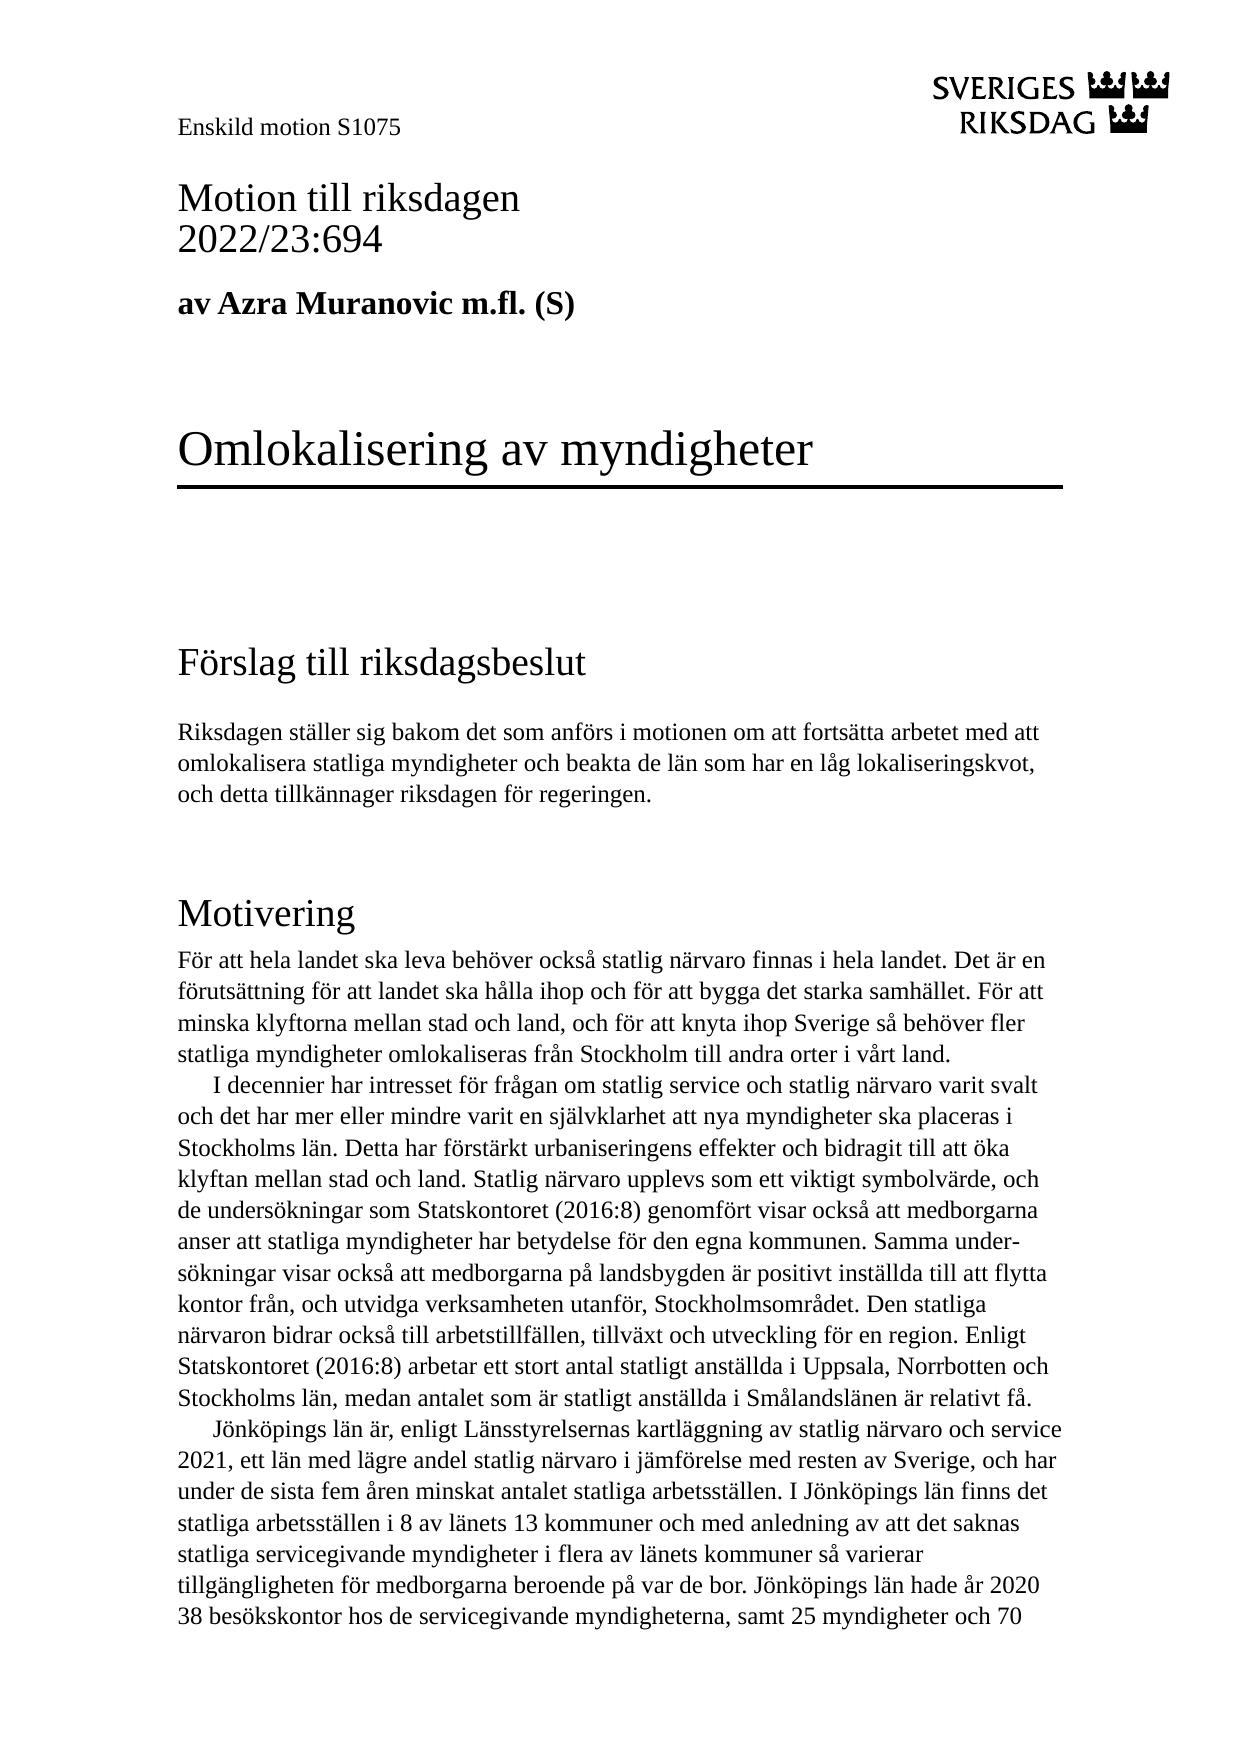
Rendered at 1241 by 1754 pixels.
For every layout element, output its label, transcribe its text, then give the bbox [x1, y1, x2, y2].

text I decennier har intresset för frågan om statlig service och statlig närvaro varit svalt och det har mer eller mindre varit en självklarhet att nya myndigheter ska placeras i Stockholms län. Detta har förstärkt urbaniseringens effekter och bidragit till att öka klyftan mellan stad och land. Statlig närvaro upplevs som ett viktigt symbolvärde, och de undersökningar som Statskontoret (2016:8) genomfört visar också att medborgarna anser att statliga myndigheter har betydelse för den egna kommunen. Samma undersökningar visar också att medborgarna på landsbygden är positivt inställda till att flytta kontor från, och utvidga verksamheten utanför, Stockholmsområdet. Den statliga närvaron bidrar också till arbetstillfällen, tillväxt och utveckling för en region. Enligt Statskontoret (2016:8) arbetar ett stort antal statligt anställda i Uppsala, Norrbotten och Stockholms län, medan antalet som är statligt anställda i Smålandslänen är relativt få. [177, 1068, 1063, 1411]
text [177, 1411, 1063, 1630]
text För att hela landet ska leva behöver också statlig närvaro finnas i hela landet. Det är en förutsättning för att landet ska hålla ihop och för att bygga det starka samhället. För att minska klyftorna mellan stad och land, och för att knyta ihop Sverige så behöver fler statliga myndigheter omlokaliseras från Stockholm till andra orter i vårt land. [177, 943, 1063, 1068]
